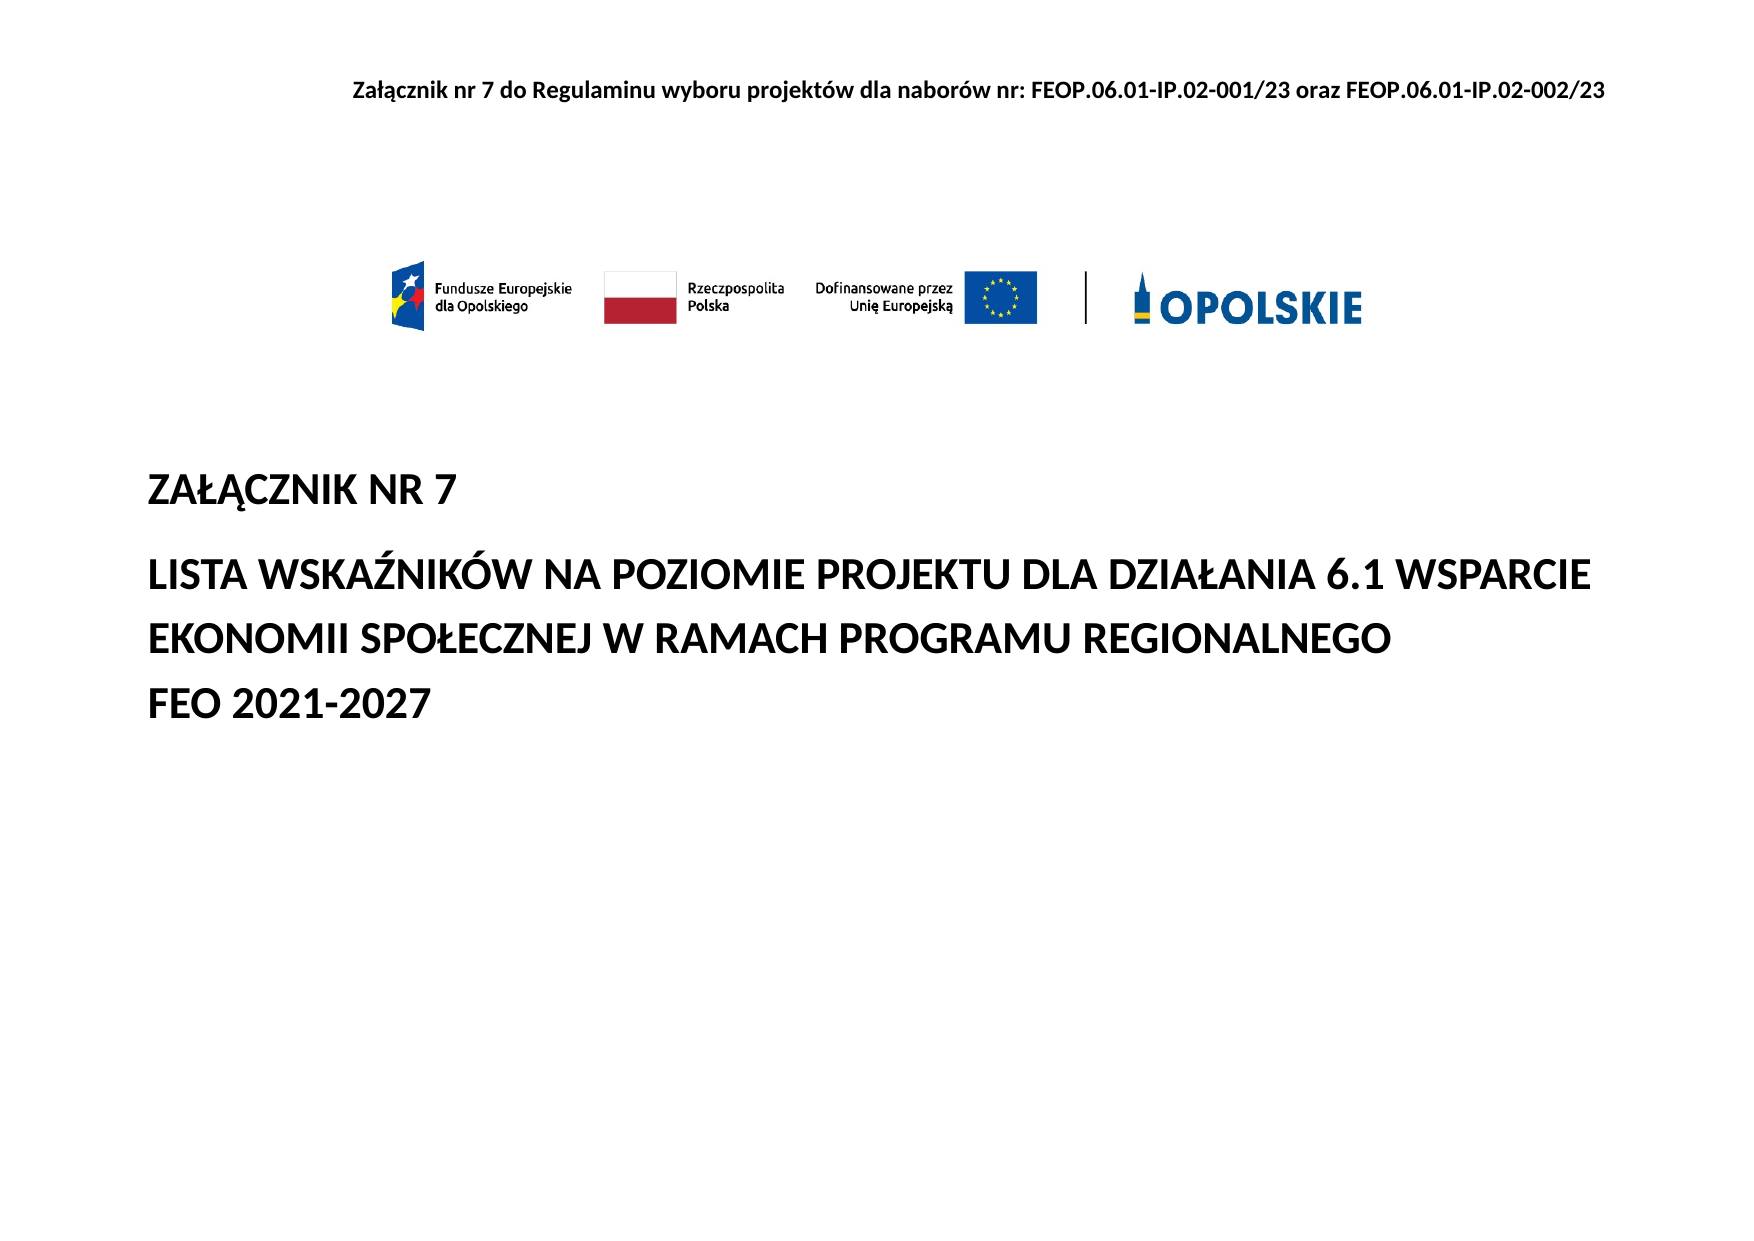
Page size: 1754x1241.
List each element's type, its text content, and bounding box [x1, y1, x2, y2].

text ZAŁĄCZNIK NR 7 [148, 460, 1606, 516]
text LISTA WSKAŹNIKÓW NA POZIOMIE PROJEKTU DLA DZIAŁANIA 6.1 WSPARCIE EKONOMII SPOŁECZNEJ W RAMACH PROGRAMU REGIONALNEGO [148, 545, 1606, 665]
picture [375, 238, 1379, 350]
text FEO 2021-2027 [148, 674, 1606, 730]
